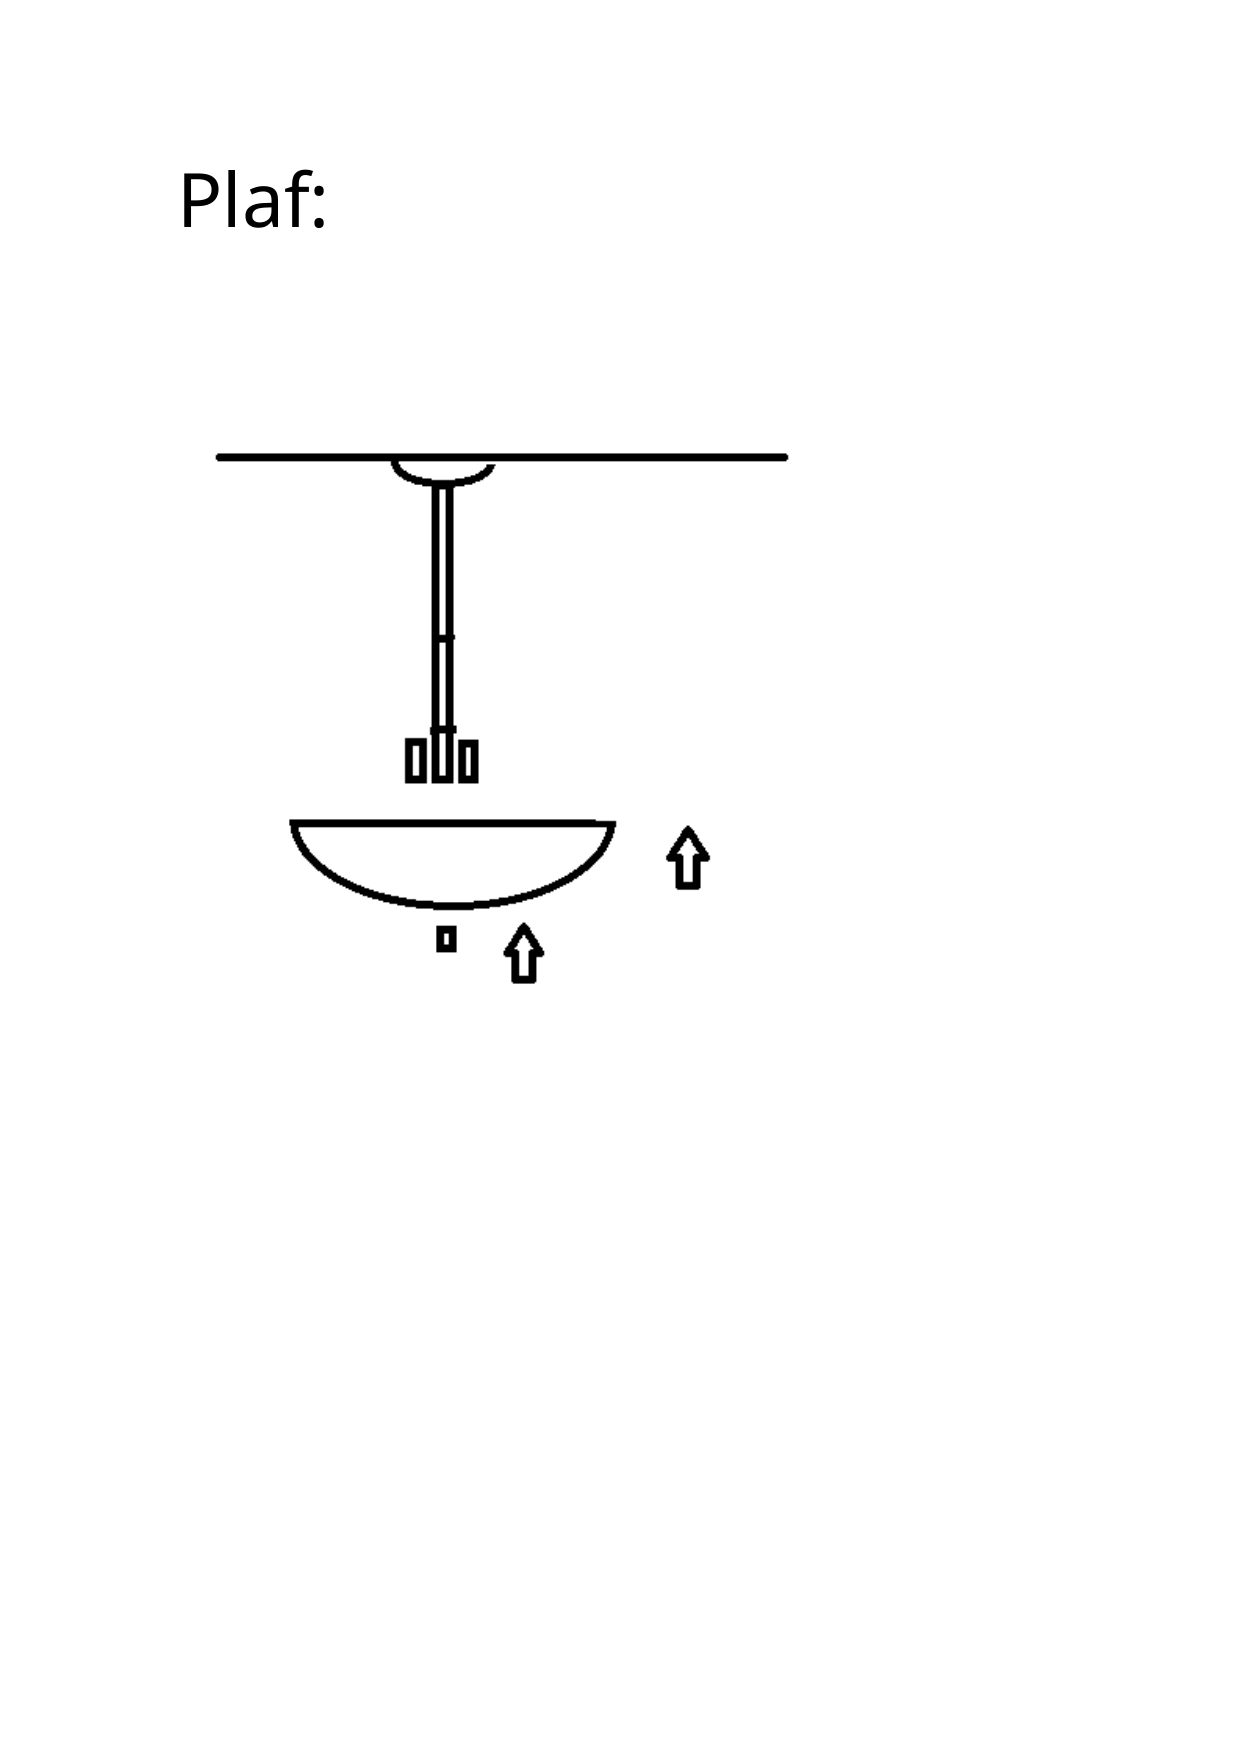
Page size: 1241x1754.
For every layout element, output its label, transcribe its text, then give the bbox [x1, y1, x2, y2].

picture [177, 424, 815, 1084]
text Plaf: [177, 148, 1063, 250]
